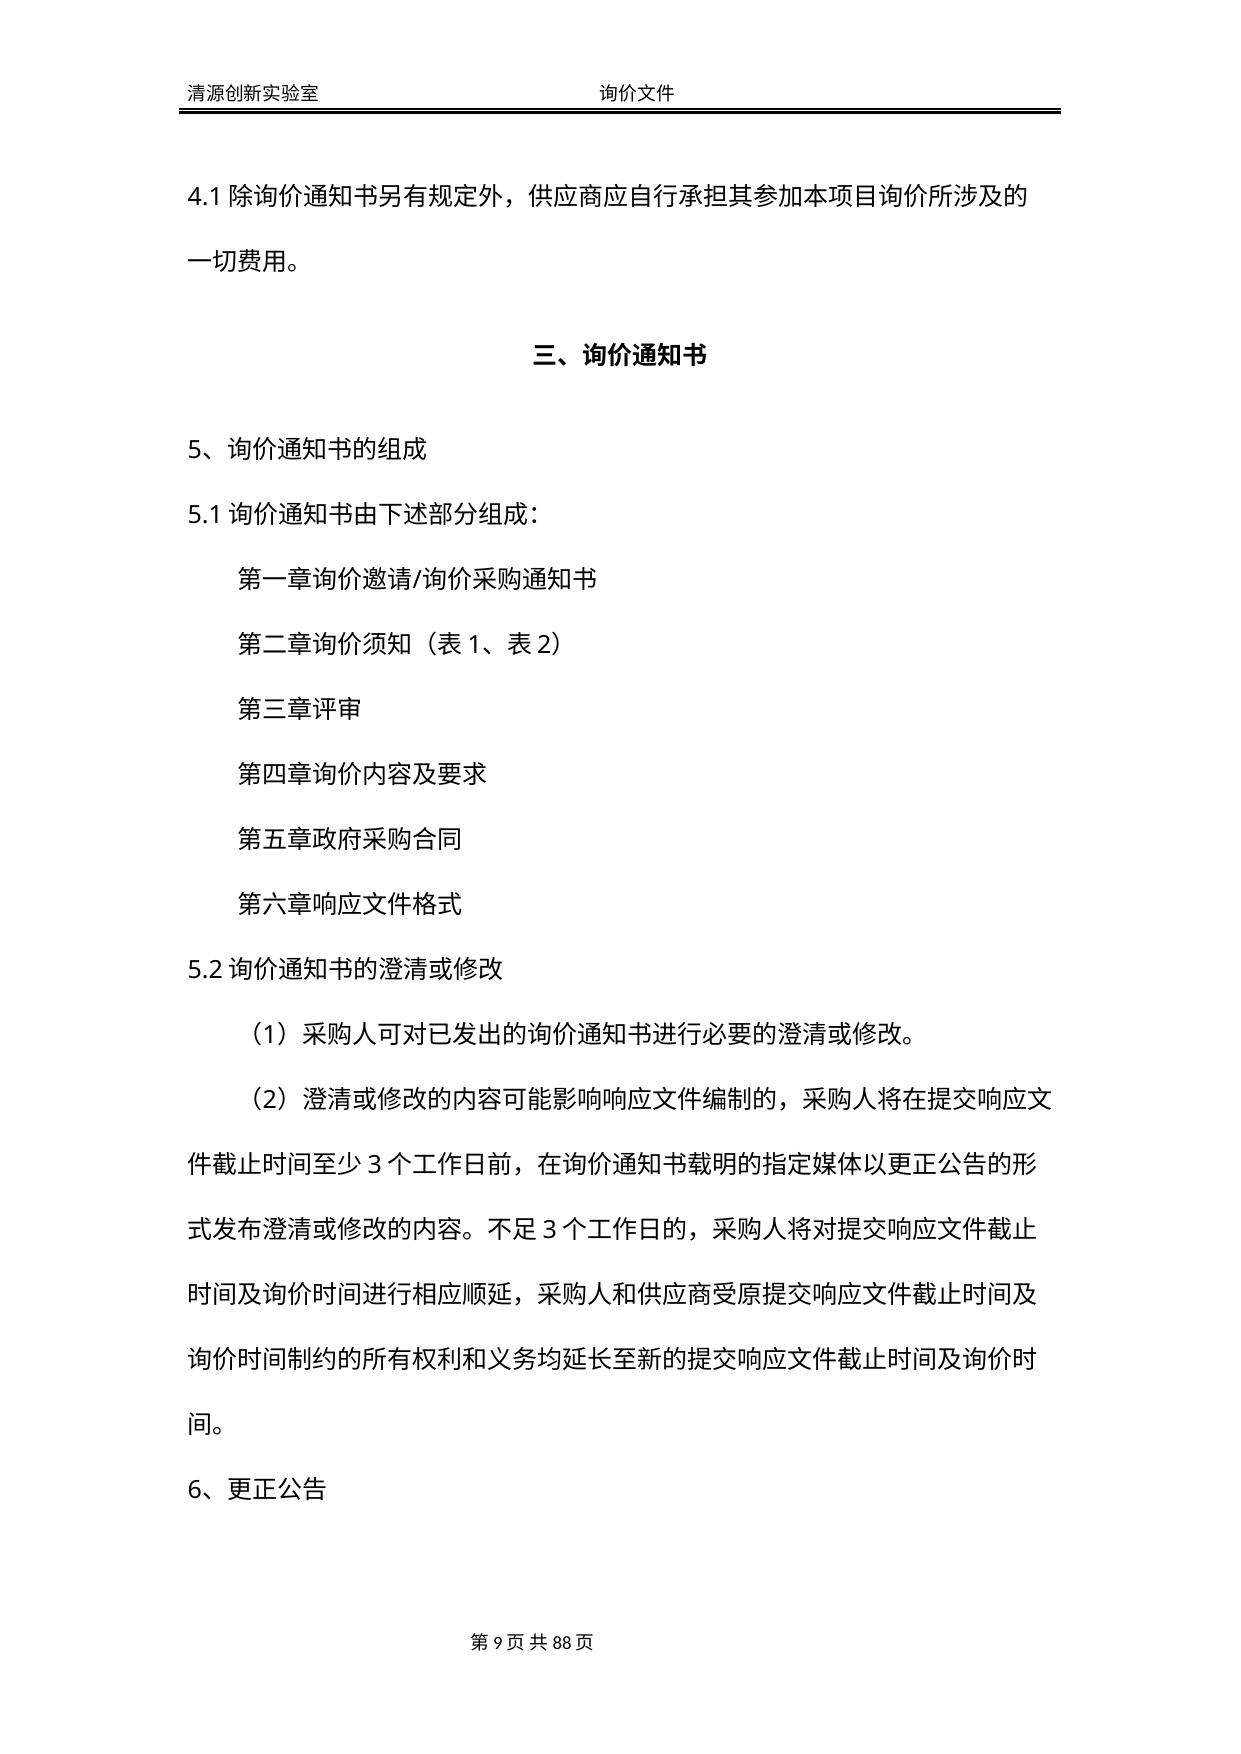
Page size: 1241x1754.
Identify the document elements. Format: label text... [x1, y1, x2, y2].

text （2）澄清或修改的内容可能影响响应文件编制的，采购人将在提交响应文件截止时间至少3个工作日前，在询价通知书载明的指定媒体以更正公告的形式发布澄清或修改的内容。不足3个工作日的，采购人将对提交响应文件截止时间及询价时间进行相应顺延，采购人和供应商受原提交响应文件截止时间及询价时间制约的所有权利和义务均延长至新的提交响应文件截止时间及询价时间。 [187, 1065, 1053, 1455]
text 第六章响应文件格式 [187, 870, 1053, 935]
text 5.2询价通知书的澄清或修改 [187, 935, 1053, 1000]
text 第三章评审 [187, 675, 1053, 740]
text 5、询价通知书的组成 [187, 415, 1053, 480]
text 第五章政府采购合同 [187, 805, 1053, 870]
text 5.1询价通知书由下述部分组成： [187, 480, 1053, 545]
text 6、更正公告 [187, 1455, 1053, 1520]
text 三、询价通知书 [187, 321, 1053, 386]
text 第二章询价须知（表1、表2） [187, 610, 1053, 675]
text 第一章询价邀请/询价采购通知书 [187, 545, 1053, 610]
text 4.1除询价通知书另有规定外，供应商应自行承担其参加本项目询价所涉及的一切费用。 [187, 162, 1053, 292]
text 第四章询价内容及要求 [187, 740, 1053, 805]
text （1）采购人可对已发出的询价通知书进行必要的澄清或修改。 [187, 1000, 1053, 1065]
